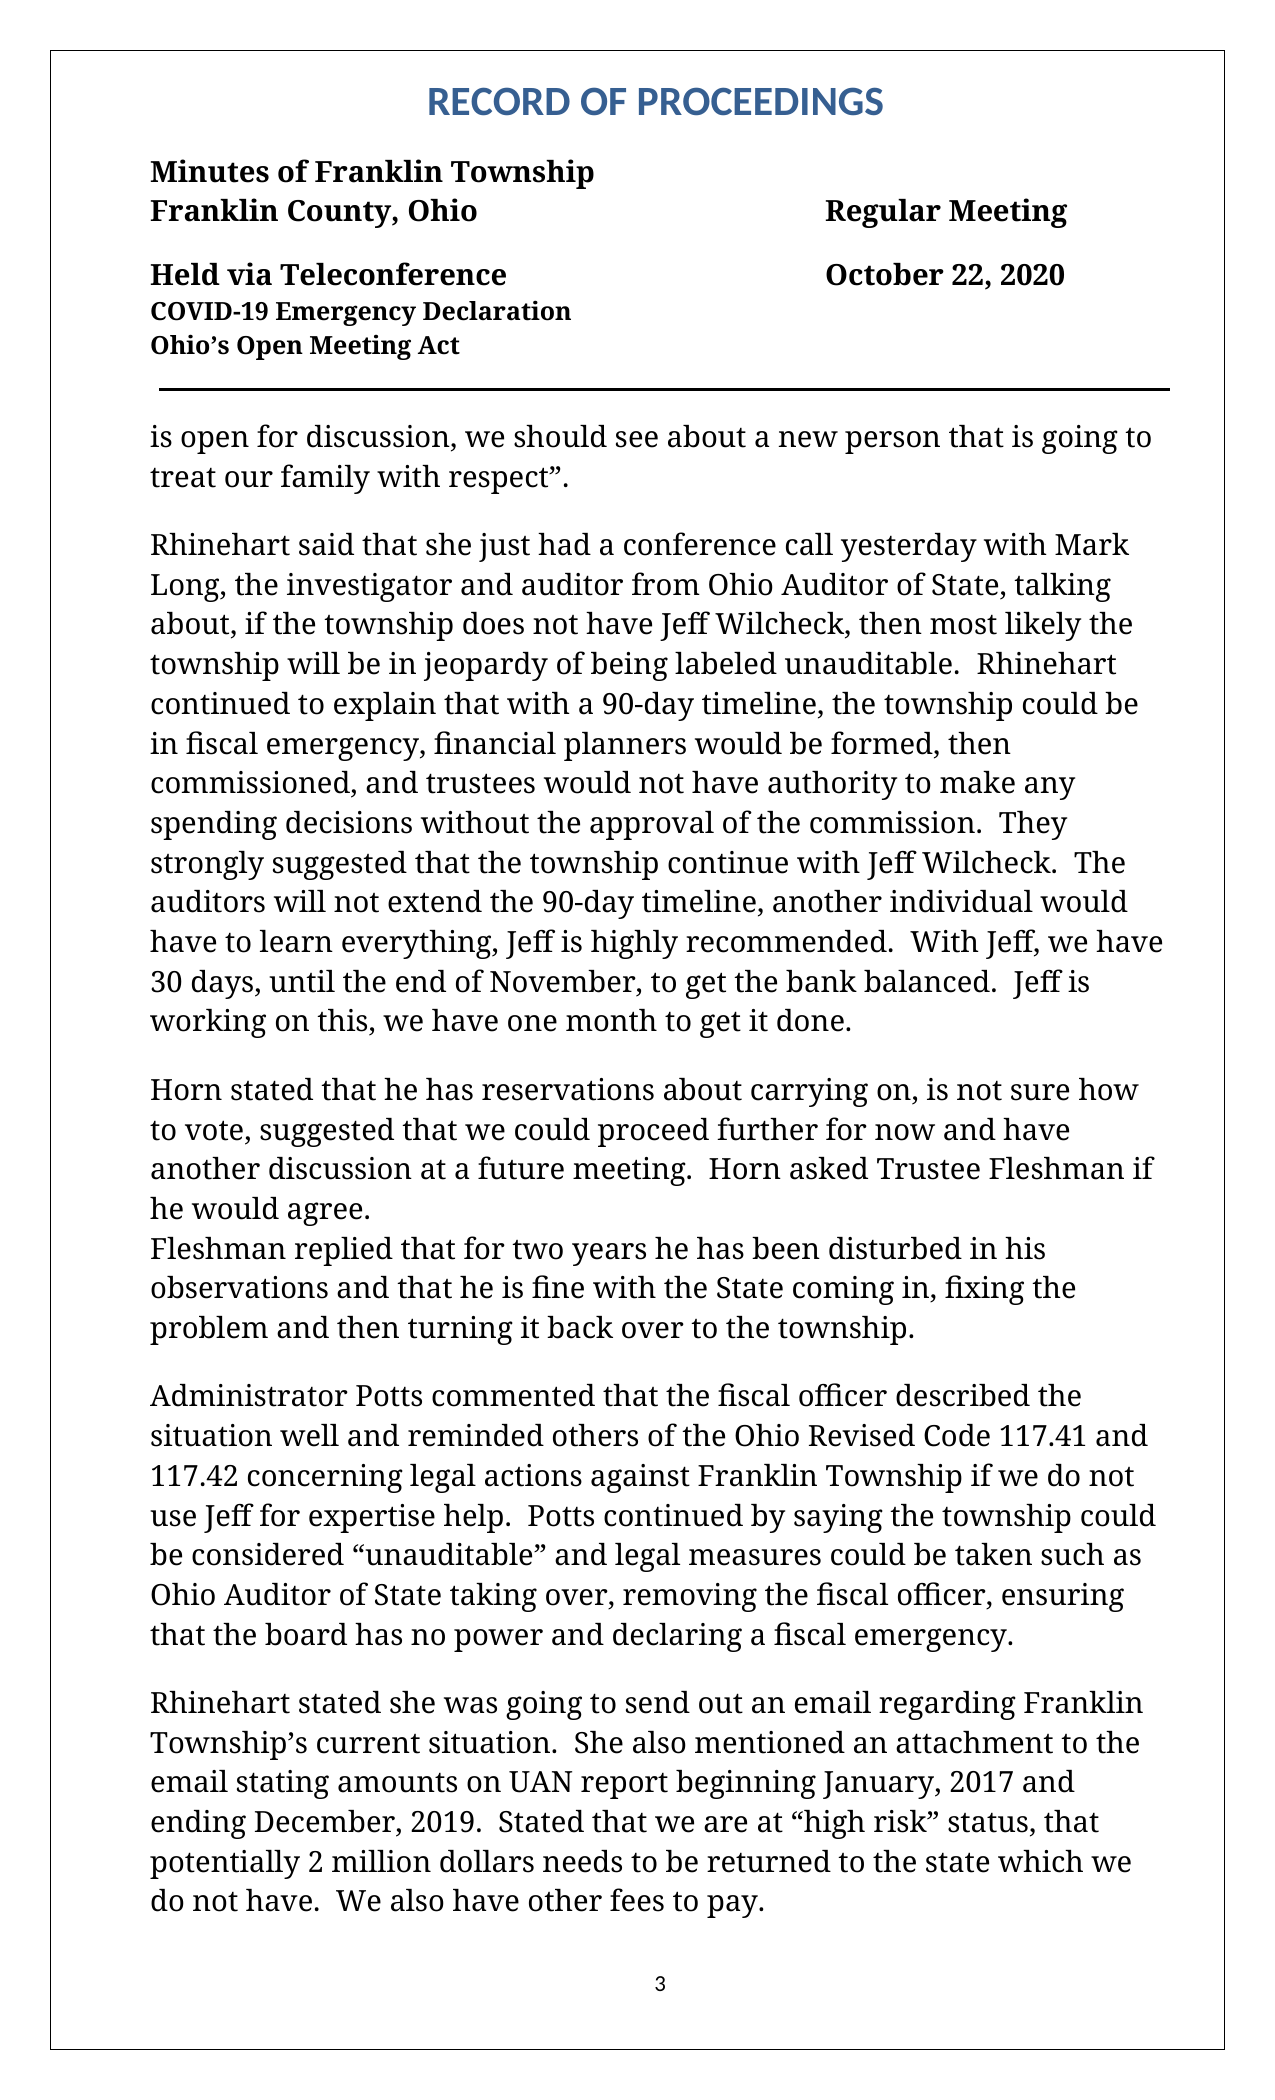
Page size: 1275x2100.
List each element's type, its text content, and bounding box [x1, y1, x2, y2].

text Rhinehart said that she just had a conference call yesterday with Mark Long, the investigator and auditor from Ohio Auditor of State, talking about, if the township does not have Jeff Wilcheck, then most likely the township will be in jeopardy of being labeled unauditable. Rhinehart continued to explain that with a 90-day timeline, the township could be in fiscal emergency, financial planners would be formed, then commissioned, and trustees would not have authority to make any spending decisions without the approval of the commission. They strongly suggested that the township continue with Jeff Wilcheck. The auditors will not extend the 90-day timeline, another individual would have to learn everything, Jeff is highly recommended. With Jeff, we have 30 days, until the end of November, to get the bank balanced. Jeff is working on this, we have one month to get it done. [150, 524, 1170, 1040]
text Fleshman replied that for two years he has been disturbed in his observations and that he is fine with the State coming in, fixing the problem and then turning it back over to the township. [150, 1228, 1170, 1347]
text Rhinehart stated she was going to send out an email regarding Franklin Township’s current situation. She also mentioned an attachment to the email stating amounts on UAN report beginning January, 2017 and ending December, 2019. Stated that we are at “high risk” status, that potentially 2 million dollars needs to be returned to the state which we do not have. We also have other fees to pay. [150, 1682, 1170, 1920]
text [150, 416, 1170, 496]
text Horn stated that he has reservations about carrying on, is not sure how to vote, suggested that we could proceed further for now and have another discussion at a future meeting. Horn asked Trustee Fleshman if he would agree. [150, 1069, 1170, 1228]
text Administrator Potts commented that the fiscal officer described the situation well and reminded others of the Ohio Revised Code 117.41 and 117.42 concerning legal actions against Franklin Township if we do not use Jeff for expertise help. Potts continued by saying the township could be considered “unauditable” and legal measures could be taken such as Ohio Auditor of State taking over, removing the fiscal officer, ensuring that the board has no power and declaring a fiscal emergency. [150, 1376, 1170, 1653]
